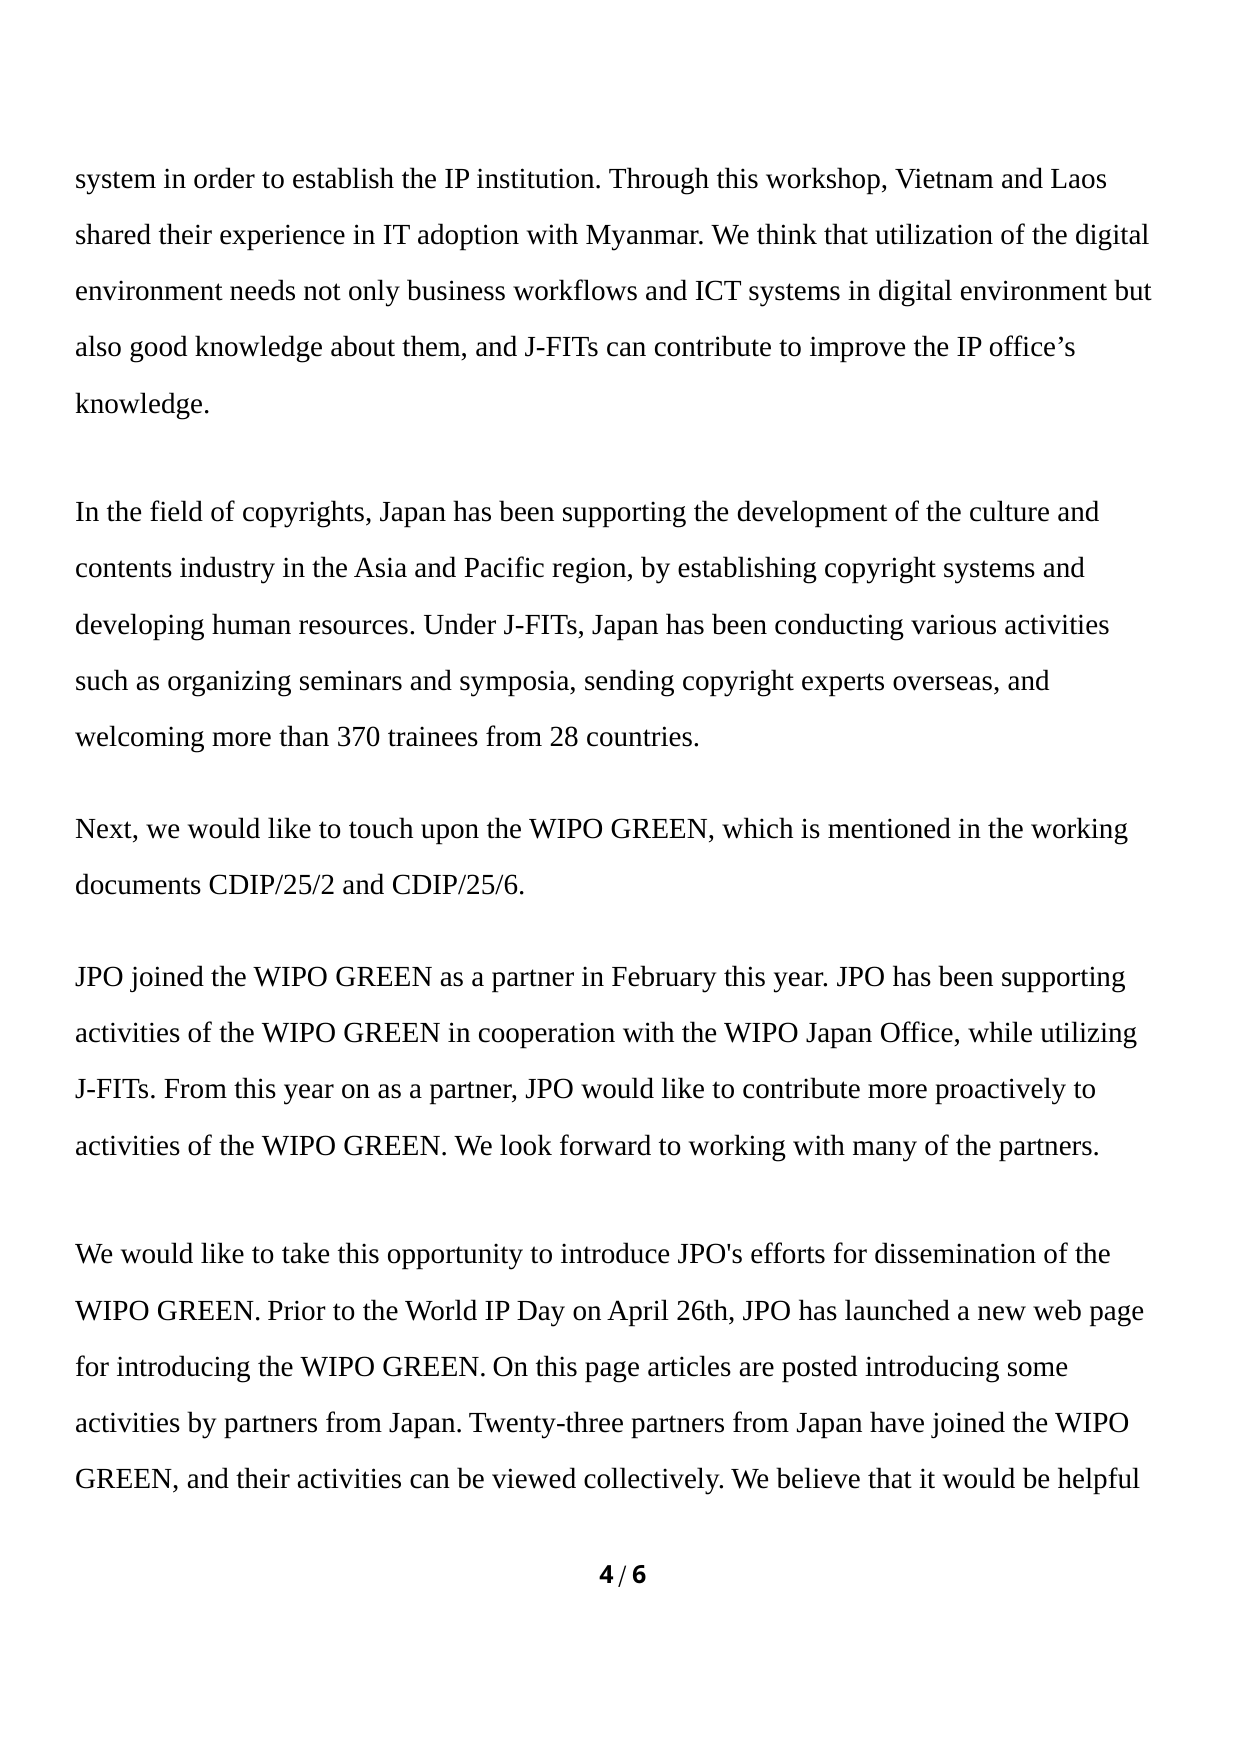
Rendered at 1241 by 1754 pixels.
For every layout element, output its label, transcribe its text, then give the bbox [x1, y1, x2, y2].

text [75, 1234, 1165, 1497]
text JPO joined the WIPO GREEN as a partner in February this year. JPO has been supporting activities of the WIPO GREEN in cooperation with the WIPO Japan Office, while utilizing J-FITs. From this year on as a partner, JPO would like to contribute more proactively to activities of the WIPO GREEN. We look forward to working with many of the partners. [75, 957, 1165, 1163]
text In the field of copyrights, Japan has been supporting the development of the culture and contents industry in the Asia and Pacific region, by establishing copyright systems and developing human resources. Under J-FITs, Japan has been conducting various activities such as organizing seminars and symposia, sending copyright experts overseas, and welcoming more than 370 trainees from 28 countries. [75, 492, 1165, 755]
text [75, 159, 1165, 421]
text Next, we would like to touch upon the WIPO GREEN, which is mentioned in the working documents CDIP/25/2 and CDIP/25/6. [75, 809, 1165, 903]
